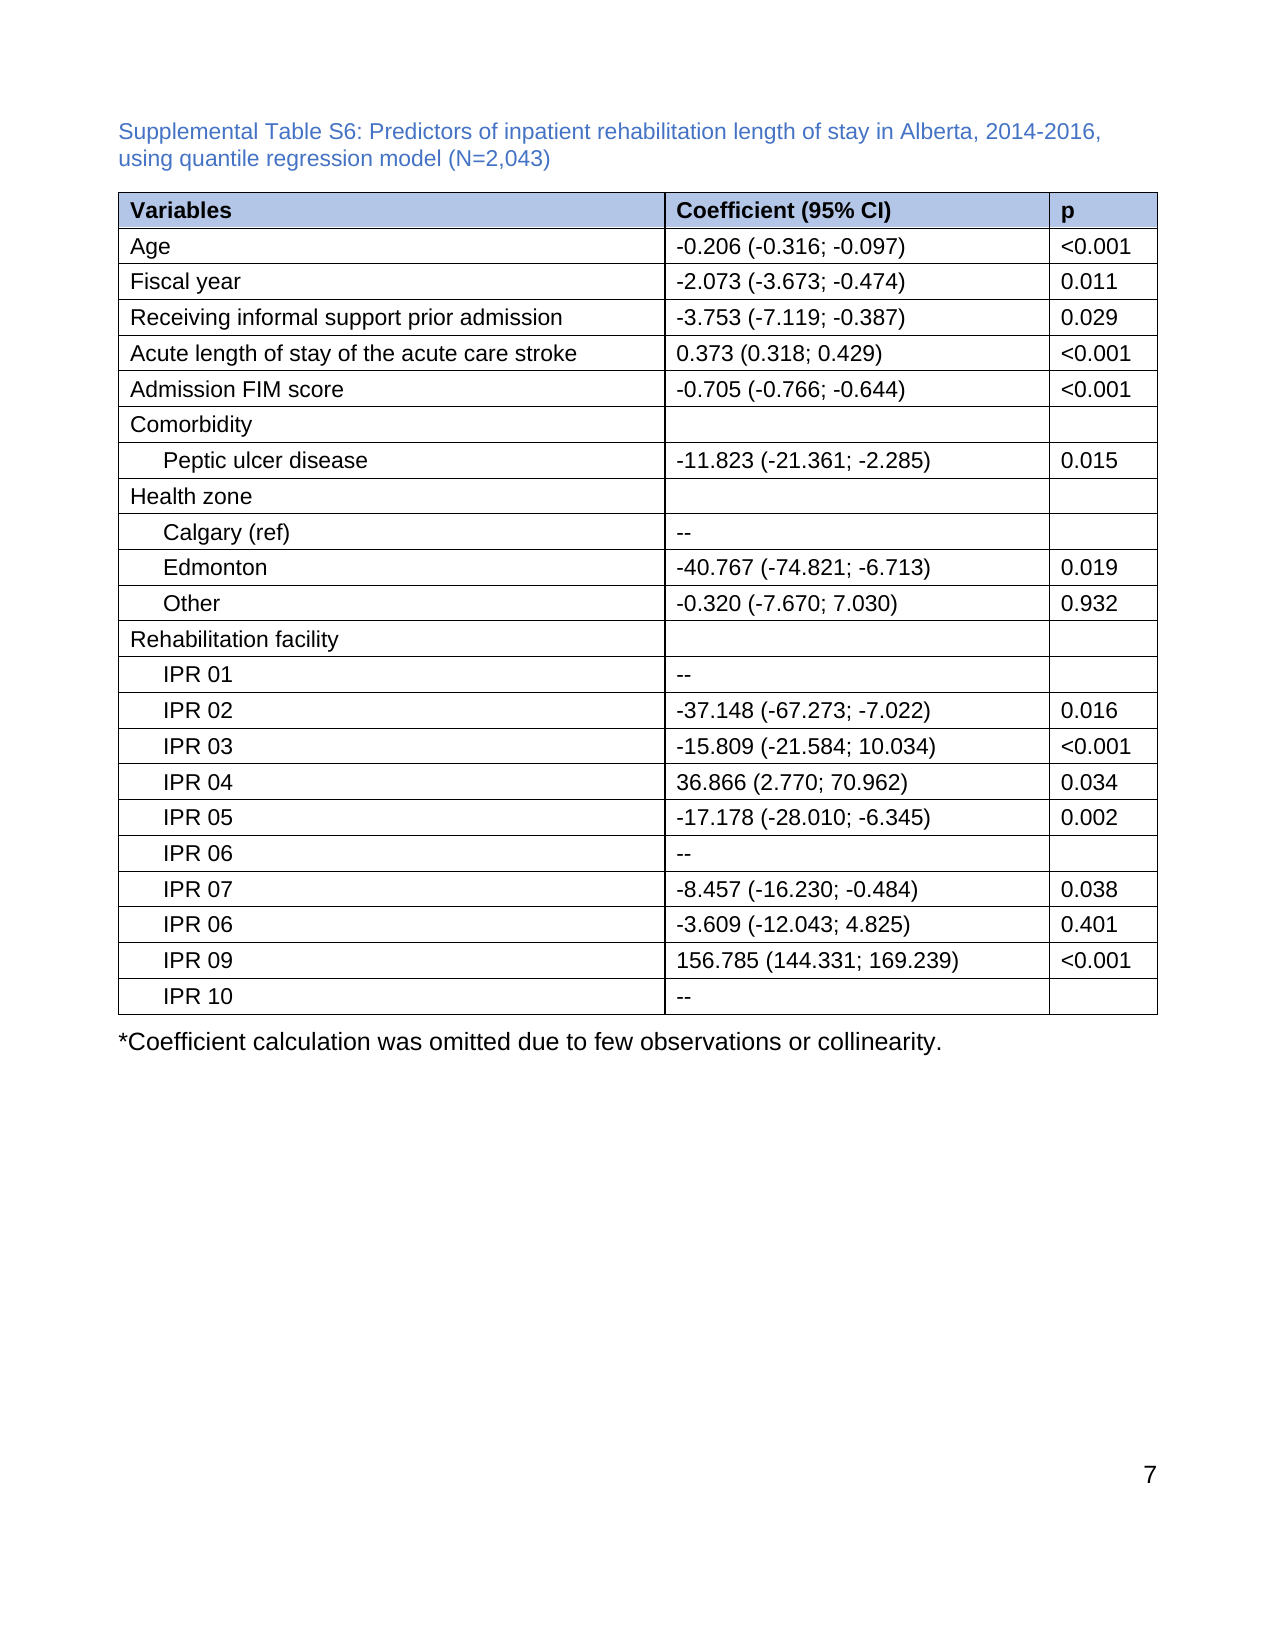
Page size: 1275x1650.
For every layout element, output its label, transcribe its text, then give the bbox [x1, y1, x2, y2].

table_cell -- [666, 836, 1049, 871]
table_cell IPR 07 [119, 872, 664, 906]
table_cell -15.809 (-21.584; 10.034) [666, 729, 1049, 763]
table_cell 0.011 [1050, 264, 1157, 299]
table_cell IPR 10 [119, 979, 664, 1013]
table_cell IPR 06 [119, 836, 664, 871]
table_header Coefficient (95% CI) [666, 193, 1049, 227]
table_cell [1050, 479, 1157, 513]
table_cell [666, 621, 1049, 656]
table_cell IPR 03 [119, 729, 664, 763]
table_cell 0.373 (0.318; 0.429) [666, 336, 1049, 370]
table_cell <0.001 [1050, 943, 1157, 978]
table_cell Edmonton [119, 550, 664, 585]
table_cell Calgary (ref) [119, 514, 664, 549]
table_header p [1050, 193, 1157, 227]
table_cell Other [119, 586, 664, 620]
table_cell 0.016 [1050, 693, 1157, 728]
table_cell Comorbidity [119, 407, 664, 442]
table_cell -40.767 (-74.821; -6.713) [666, 550, 1049, 585]
table_cell Admission FIM score [119, 371, 664, 406]
table_cell [1050, 836, 1157, 871]
table_cell -37.148 (-67.273; -7.022) [666, 693, 1049, 728]
table_cell -- [666, 657, 1049, 692]
table_cell IPR 01 [119, 657, 664, 692]
table_cell <0.001 [1050, 229, 1157, 263]
table_cell -- [666, 514, 1049, 549]
table_cell [1050, 979, 1157, 1013]
table_cell -0.705 (-0.766; -0.644) [666, 371, 1049, 406]
table_cell -3.609 (-12.043; 4.825) [666, 907, 1049, 942]
table_cell 0.029 [1050, 300, 1157, 334]
table_cell -17.178 (-28.010; -6.345) [666, 800, 1049, 835]
table_cell [666, 407, 1049, 442]
table_cell IPR 06 [119, 907, 664, 942]
table_cell -0.320 (-7.670; 7.030) [666, 586, 1049, 620]
table_cell 156.785 (144.331; 169.239) [666, 943, 1049, 978]
table_cell -0.206 (-0.316; -0.097) [666, 229, 1049, 263]
text Supplemental Table S6: Predictors of inpatient rehabilitation length of stay in Alberta, 2014-2016, using quantile regression model (N=2,043) [118, 118, 1157, 171]
table_cell [1050, 657, 1157, 692]
table_cell [1050, 621, 1157, 656]
table_cell 0.038 [1050, 872, 1157, 906]
table_cell <0.001 [1050, 336, 1157, 370]
table_cell IPR 05 [119, 800, 664, 835]
table_cell 36.866 (2.770; 70.962) [666, 764, 1049, 799]
table_cell [1050, 514, 1157, 549]
table_cell 0.019 [1050, 550, 1157, 585]
table_cell 0.401 [1050, 907, 1157, 942]
table_cell Receiving informal support prior admission [119, 300, 664, 334]
table_cell [1050, 407, 1157, 442]
table_cell IPR 02 [119, 693, 664, 728]
table_cell IPR 04 [119, 764, 664, 799]
table_header Variables [119, 193, 664, 227]
table_cell Acute length of stay of the acute care stroke [119, 336, 664, 370]
table_cell Peptic ulcer disease [119, 443, 664, 477]
table_cell -11.823 (-21.361; -2.285) [666, 443, 1049, 477]
table_cell <0.001 [1050, 371, 1157, 406]
table_cell [666, 479, 1049, 513]
table_cell IPR 09 [119, 943, 664, 978]
table_cell 0.002 [1050, 800, 1157, 835]
table_cell Age [119, 229, 664, 263]
table_cell -8.457 (-16.230; -0.484) [666, 872, 1049, 906]
table_cell -3.753 (-7.119; -0.387) [666, 300, 1049, 334]
table_cell 0.932 [1050, 586, 1157, 620]
table_cell Fiscal year [119, 264, 664, 299]
table_cell 0.015 [1050, 443, 1157, 477]
text *Coefficient calculation was omitted due to few observations or collinearity. [118, 1027, 1157, 1056]
table_cell Rehabilitation facility [119, 621, 664, 656]
table_cell Health zone [119, 479, 664, 513]
table_cell -- [666, 979, 1049, 1013]
table_cell 0.034 [1050, 764, 1157, 799]
table_cell -2.073 (-3.673; -0.474) [666, 264, 1049, 299]
table_cell <0.001 [1050, 729, 1157, 763]
